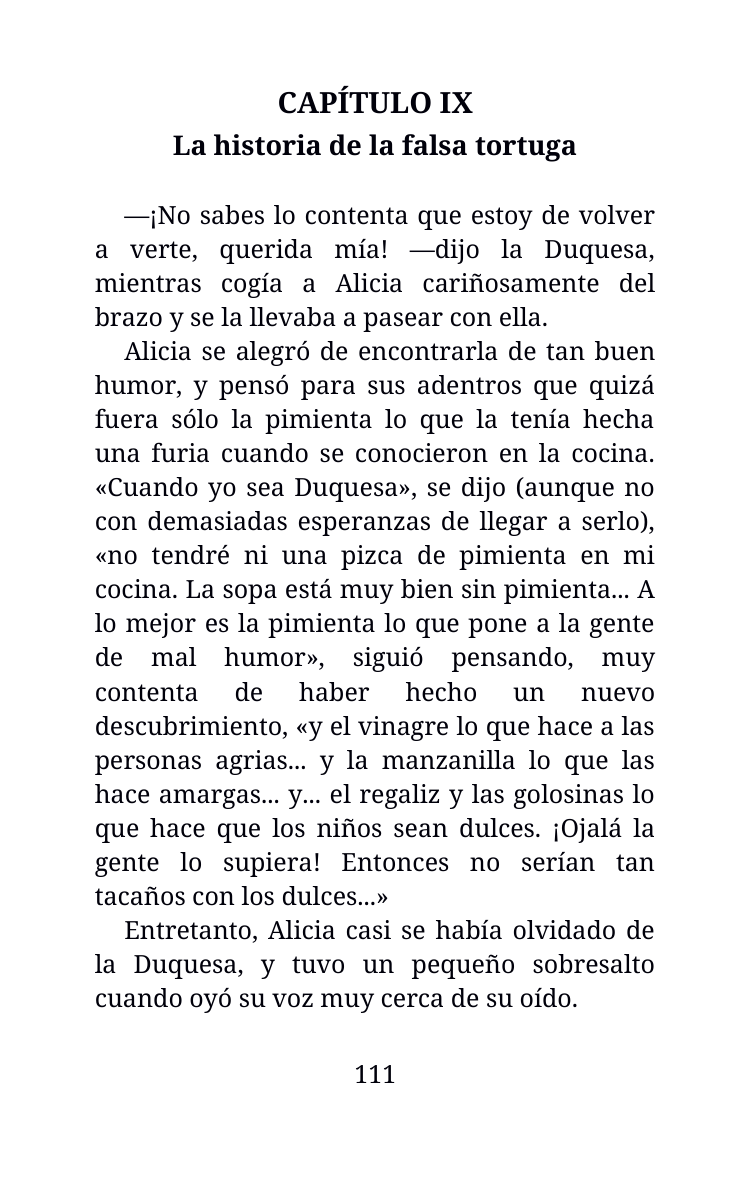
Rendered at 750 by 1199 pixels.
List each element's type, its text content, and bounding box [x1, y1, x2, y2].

text Alicia se alegró de encontrarla de tan buen humor, y pensó para sus adentros que quizá fuera sólo la pimienta lo que la tenía hecha una furia cuando se conocieron en la cocina. «Cuando yo sea Duquesa», se dijo (aunque no con demasiadas esperanzas de llegar a serlo), «no tendré ni una pizca de pimienta en mi cocina. La sopa está muy bien sin pimienta... A lo mejor es la pimienta lo que pone a la gente de mal humor», siguió pensando, muy contenta de haber hecho un nuevo descubrimiento, «y el vinagre lo que hace a las personas agrias... y la manzanilla lo que las hace amargas... y... el regaliz y las golosinas lo que hace que los niños sean dulces. ¡Ojalá la gente lo supiera! Entonces no serían tan tacaños con los dulces...» [94, 333, 656, 913]
subtitle CAPÍTULO IX [94, 82, 656, 122]
text —¡No sabes lo contenta que estoy de volver a verte, querida mía! —dijo la Duquesa, mientras cogía a Alicia cariñosamente del brazo y se la llevaba a pasear con ella. [94, 197, 656, 333]
text Entretanto, Alicia casi se había olvidado de la Duquesa, y tuvo un pequeño sobresalto cuando oyó su voz muy cerca de su oído. [94, 913, 656, 1015]
subtitle La historia de la falsa tortuga [94, 126, 656, 163]
